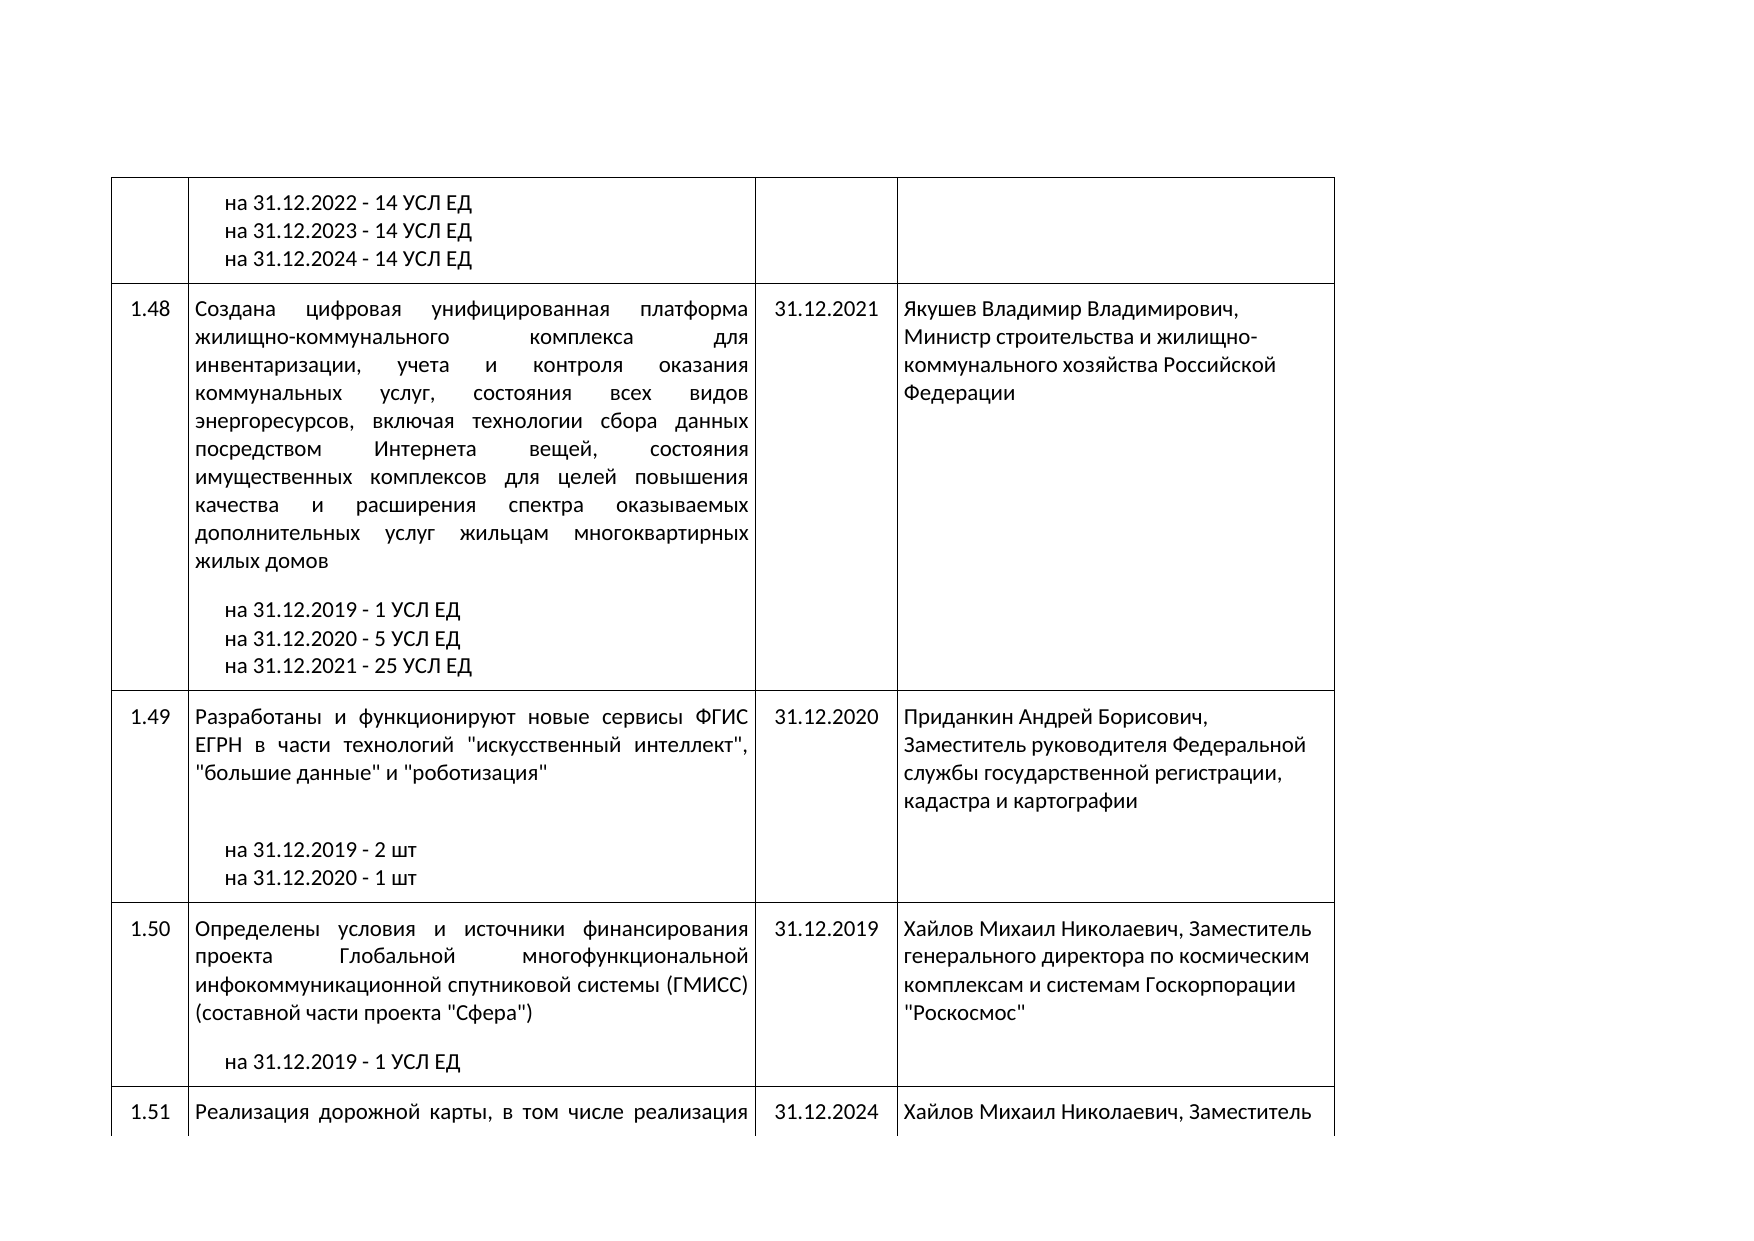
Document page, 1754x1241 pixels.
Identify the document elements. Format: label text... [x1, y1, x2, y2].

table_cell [898, 1087, 1334, 1136]
table_cell 1.50 [112, 903, 188, 1036]
table_cell [756, 825, 897, 902]
table_cell на 31.12.2019 - 2 шт на 31.12.2020 - 1 шт [189, 825, 755, 902]
table_cell 31.12.2021 [756, 284, 897, 585]
table_cell Разработаны и функционируют новые сервисы ФГИС ЕГРН в части технологий "искусственный интеллект", "большие данные" и "роботизация" [189, 691, 755, 825]
table_cell 1.48 [112, 284, 188, 585]
table_cell [756, 178, 897, 282]
table_cell на 31.12.2019 - 1 УСЛ ЕД на 31.12.2020 - 5 УСЛ ЕД на 31.12.2021 - 25 УСЛ ЕД [189, 585, 755, 690]
table_cell [112, 825, 188, 902]
table_cell Создана цифровая унифицированная платформа жилищно-коммунального комплекса для инвентаризации, учета и контроля оказания коммунальных услуг, состояния всех видов энергоресурсов, включая технологии сбора данных посредством Интернета вещей, состояния имущественных комплексов для целей повышения качества и расширения спектра оказываемых дополнительных услуг жильцам многоквартирных жилых домов [189, 284, 755, 585]
table_cell 1.51 [112, 1087, 188, 1136]
table_cell [898, 825, 1334, 902]
table_cell [112, 178, 188, 282]
table_cell 31.12.2019 [756, 903, 897, 1036]
table_cell Якушев Владимир Владимирович, Министр строительства и жилищно-коммунального хозяйства Российской Федерации [898, 284, 1334, 585]
table_cell [898, 585, 1334, 690]
table_cell 31.12.2024 [756, 1087, 897, 1136]
table_cell 31.12.2020 [756, 691, 897, 825]
table_cell [112, 1036, 188, 1086]
table_cell на 31.12.2019 - 1 УСЛ ЕД [189, 1036, 755, 1086]
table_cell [189, 1087, 755, 1136]
table_cell 1.49 [112, 691, 188, 825]
table_cell Определены условия и источники финансирования проекта Глобальной многофункциональной инфокоммуникационной спутниковой системы (ГМИСС) (составной части проекта "Сфера") [189, 903, 755, 1036]
table_cell [112, 585, 188, 690]
table_cell [898, 1036, 1334, 1086]
table_cell [756, 1036, 897, 1086]
table_cell [898, 178, 1334, 282]
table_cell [189, 178, 755, 282]
table_cell Хайлов Михаил Николаевич, Заместитель генерального директора по космическим комплексам и системам Госкорпорации "Роскосмос" [898, 903, 1334, 1036]
table_cell Приданкин Андрей Борисович, Заместитель руководителя Федеральной службы государственной регистрации, кадастра и картографии [898, 691, 1334, 825]
table_cell [756, 585, 897, 690]
